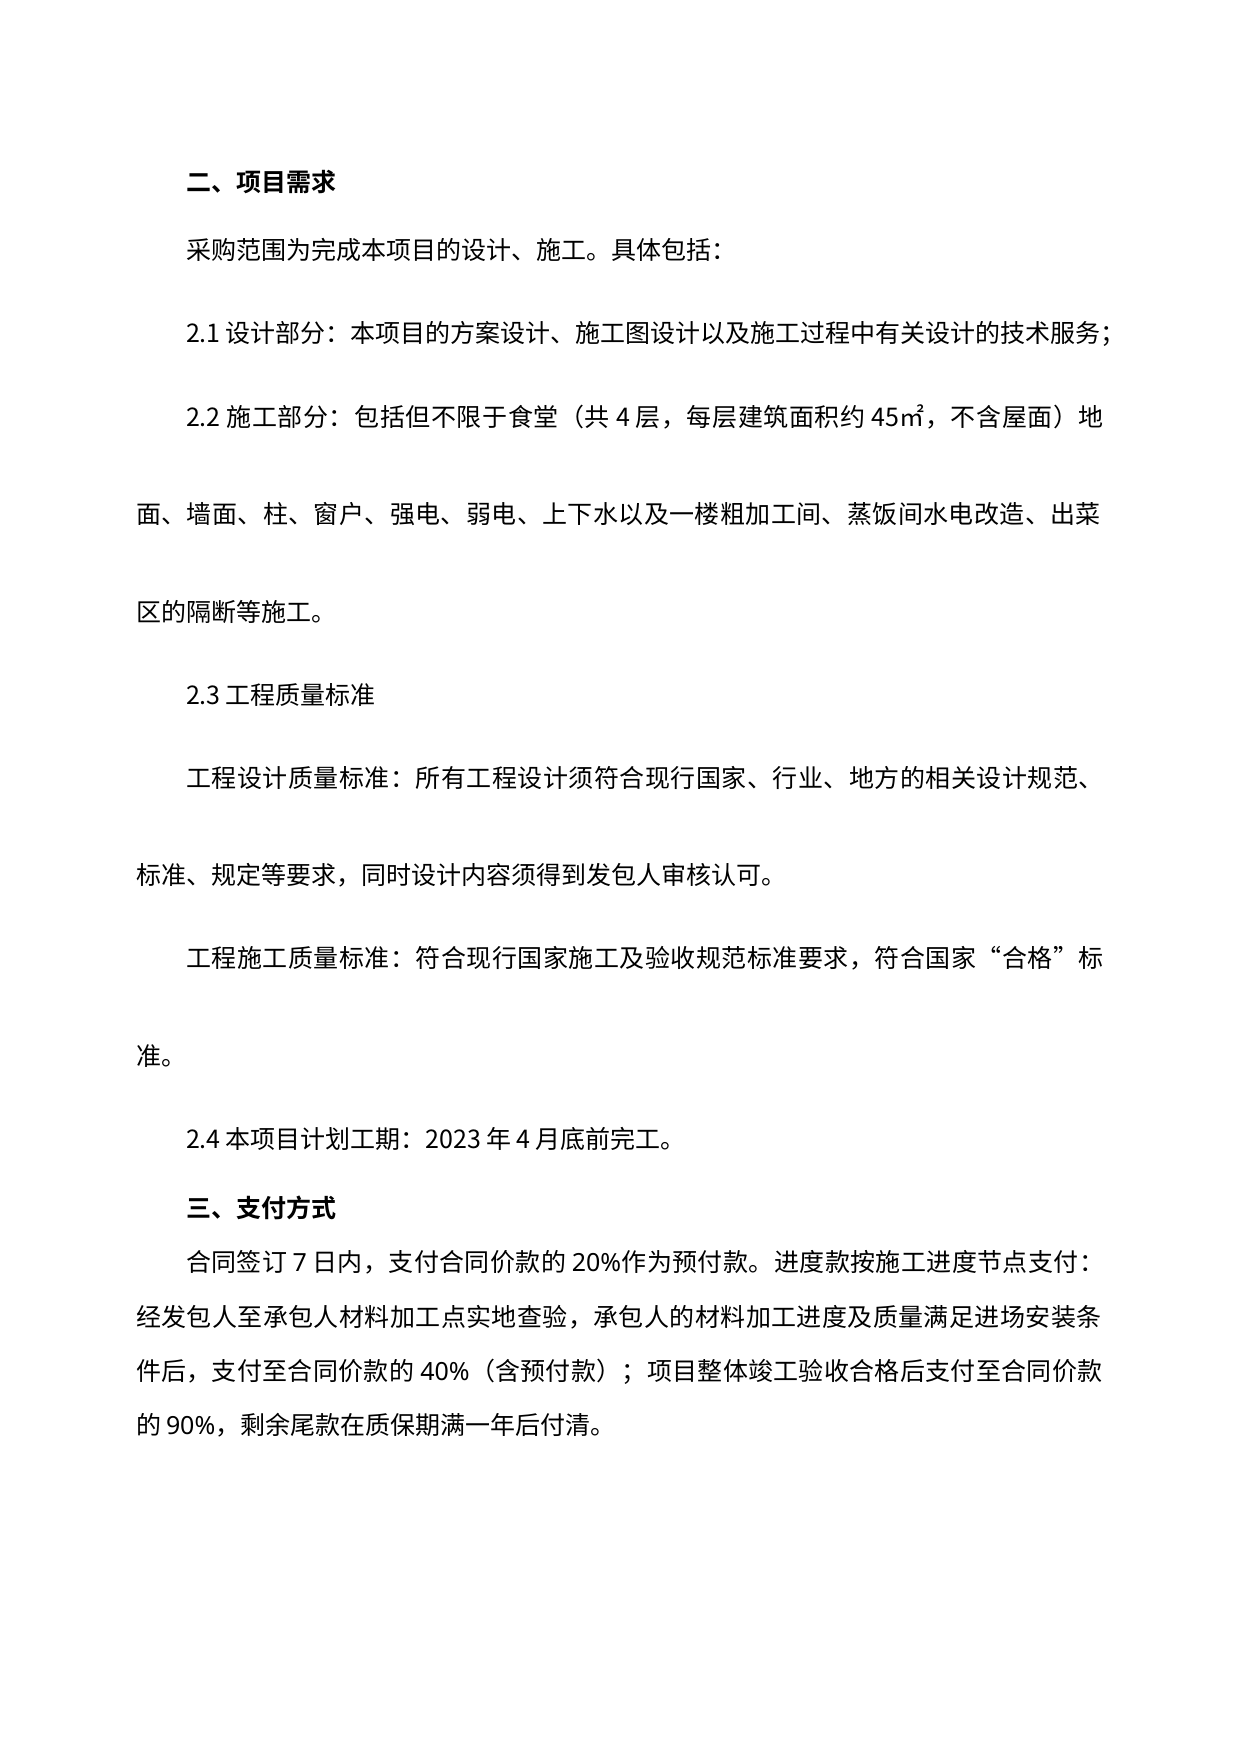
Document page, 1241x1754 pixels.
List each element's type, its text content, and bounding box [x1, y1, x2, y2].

text 合同签订7日内，支付合同价款的20%作为预付款。进度款按施工进度节点支付：经发包人至承包人材料加工点实地查验，承包人的材料加工进度及质量满足进场安装条件后，支付至合同价款的40%（含预付款）；项目整体竣工验收合格后支付至合同价款的90%，剩余尾款在质保期满一年后付清。 [136, 1243, 1104, 1442]
text 采购范围为完成本项目的设计、施工。具体包括： [136, 216, 1104, 281]
text 2.3工程质量标准 [136, 661, 1104, 726]
text 2.2施工部分：包括但不限于食堂（共4层，每层建筑面积约45㎡，不含屋面）地面、墙面、柱、窗户、强电、弱电、上下水以及一楼粗加工间、蒸饭间水电改造、出菜区的隔断等施工。 [136, 383, 1104, 643]
text 2.1设计部分：本项目的方案设计、施工图设计以及施工过程中有关设计的技术服务； [136, 299, 1104, 364]
list 项目需求 [136, 162, 1104, 198]
text 2.4本项目计划工期：2023年4月底前完工。 [136, 1105, 1104, 1170]
text 工程设计质量标准：所有工程设计须符合现行国家、行业、地方的相关设计规范、标准、规定等要求，同时设计内容须得到发包人审核认可。 [136, 744, 1104, 906]
text 工程施工质量标准：符合现行国家施工及验收规范标准要求，符合国家“合格”标准。 [136, 924, 1104, 1087]
text 三、支付方式 [136, 1188, 1104, 1224]
